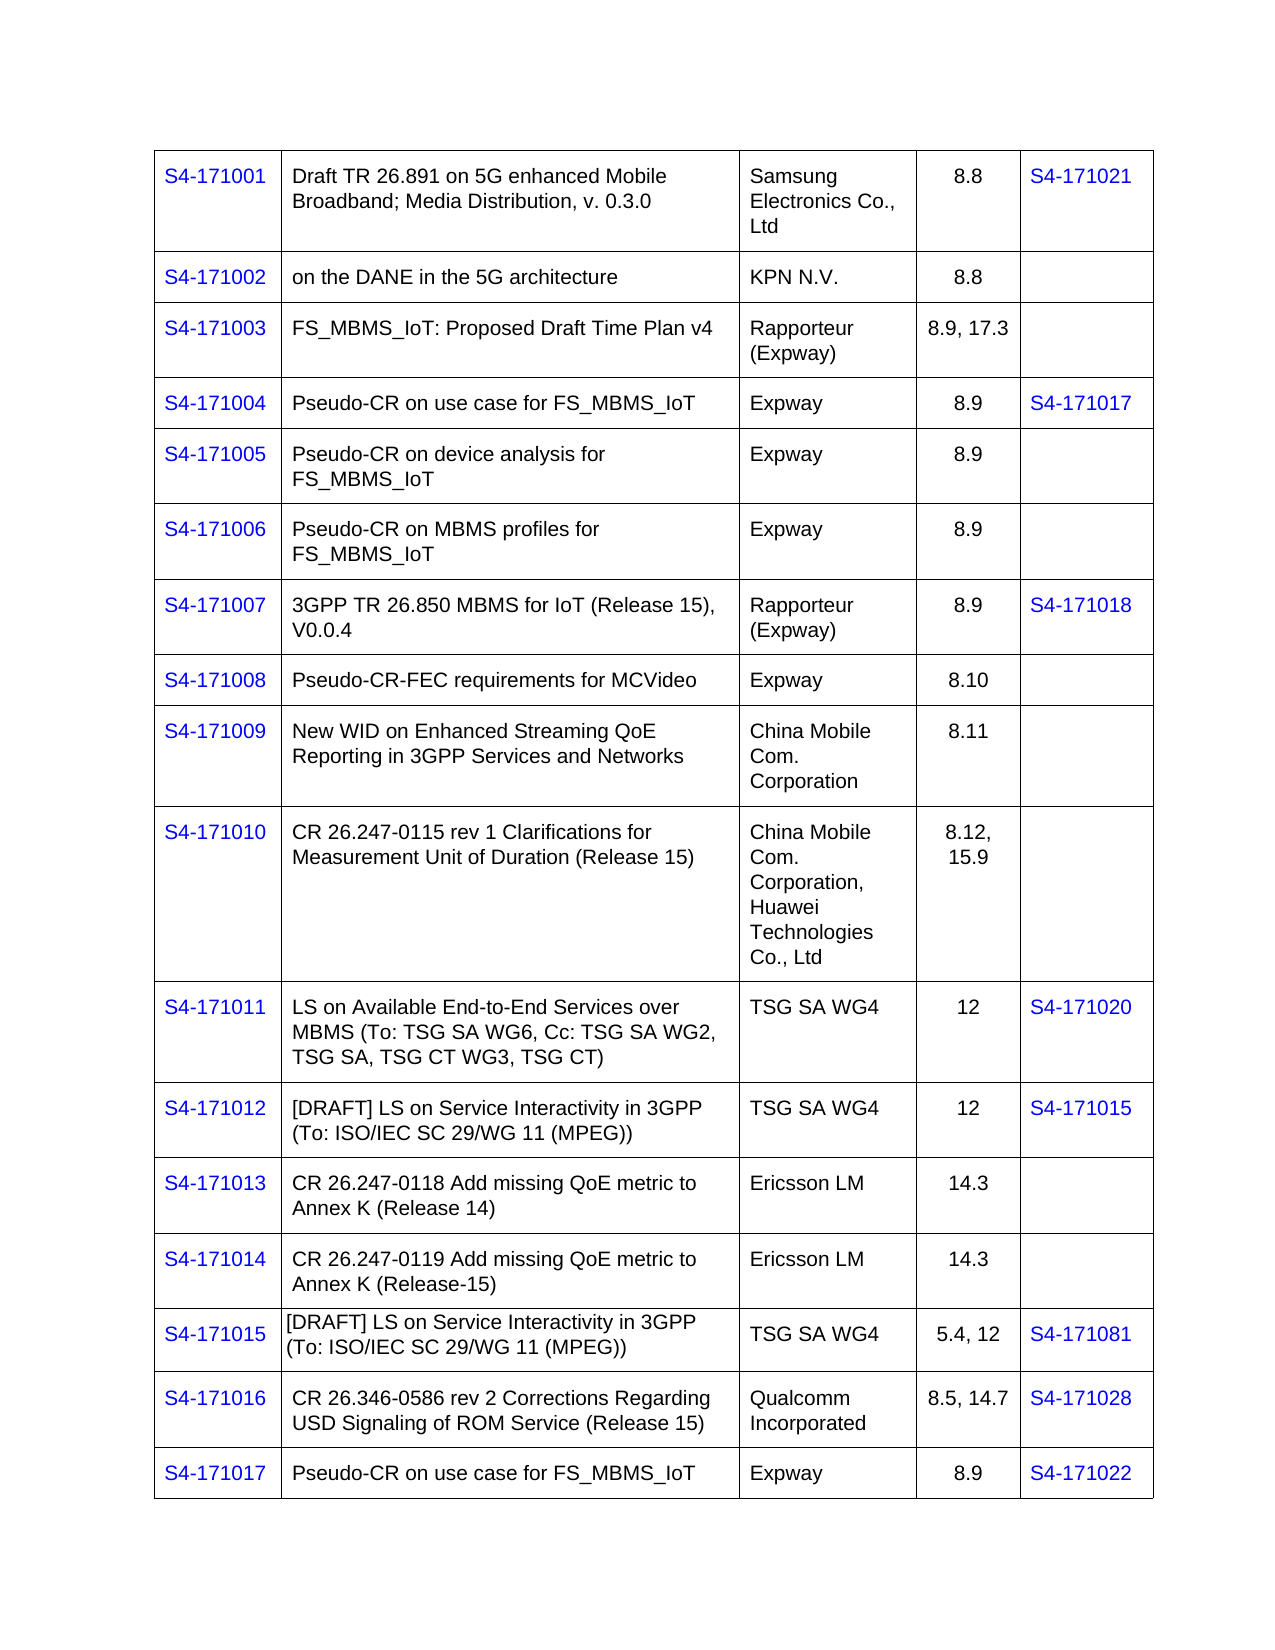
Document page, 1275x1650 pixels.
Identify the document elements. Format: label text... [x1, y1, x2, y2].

table_cell S4-171013 [155, 1158, 281, 1233]
table_cell S4-171008 [155, 655, 281, 705]
table_cell 8.5, 14.7 [917, 1372, 1020, 1447]
table_cell 8.9 [917, 378, 1020, 428]
table_cell S4-171010 [155, 807, 281, 981]
table_cell Samsung Electronics Co., Ltd [740, 151, 916, 251]
table_cell Expway [740, 504, 916, 579]
table_cell Ericsson LM [740, 1234, 916, 1308]
table_cell [1021, 1234, 1153, 1308]
table_cell [DRAFT] LS on Service Interactivity in 3GPP (To: ISO/IEC SC 29/WG 11 (MPEG)) [282, 1309, 739, 1371]
table_cell S4-171028 [1021, 1372, 1153, 1447]
table_cell TSG SA WG4 [740, 1083, 916, 1157]
table_cell China Mobile Com. Corporation [740, 706, 916, 806]
table_cell 8.8 [917, 252, 1020, 301]
table_cell 8.9 [917, 1448, 1020, 1498]
table_cell S4-171005 [155, 429, 281, 503]
table_cell S4-171021 [1021, 151, 1153, 251]
table_cell FS_MBMS_IoT: Proposed Draft Time Plan v4 [282, 303, 739, 377]
table_cell [1021, 807, 1153, 981]
table_cell S4-171015 [155, 1309, 281, 1371]
table_cell [1021, 504, 1153, 579]
table_cell Expway [740, 655, 916, 705]
table_cell Rapporteur (Expway) [740, 303, 916, 377]
table_cell China Mobile Com. Corporation, Huawei Technologies Co., Ltd [740, 807, 916, 981]
table_cell S4-171022 [1021, 1448, 1153, 1498]
table_cell [1021, 655, 1153, 705]
table_cell New WID on Enhanced Streaming QoE Reporting in 3GPP Services and Networks [282, 706, 739, 806]
table_cell 12 [917, 1083, 1020, 1157]
table_cell 8.10 [917, 655, 1020, 705]
table_cell Qualcomm Incorporated [740, 1372, 916, 1447]
table_cell Expway [740, 1448, 916, 1498]
table_cell 8.12, 15.9 [917, 807, 1020, 981]
table_cell 8.9, 17.3 [917, 303, 1020, 377]
table_cell Pseudo-CR-FEC requirements for MCVideo [282, 655, 739, 705]
table_cell Expway [740, 429, 916, 503]
table_cell 8.11 [917, 706, 1020, 806]
table_cell 14.3 [917, 1234, 1020, 1308]
table_cell S4-171015 [1021, 1083, 1153, 1157]
table_cell S4-171004 [155, 378, 281, 428]
table_cell 14.3 [917, 1158, 1020, 1233]
table_cell Pseudo-CR on device analysis for FS_MBMS_IoT [282, 429, 739, 503]
table_cell Pseudo-CR on use case for FS_MBMS_IoT [282, 1448, 739, 1498]
table_cell [DRAFT] LS on Service Interactivity in 3GPP (To: ISO/IEC SC 29/WG 11 (MPEG)) [282, 1083, 739, 1157]
table_cell LS on Available End-to-End Services over MBMS (To: TSG SA WG6, Cc: TSG SA WG2, TSG SA, TSG CT WG3, TSG CT) [282, 982, 739, 1082]
table_cell [1021, 1158, 1153, 1233]
table_cell S4-171017 [1021, 378, 1153, 428]
table_cell CR 26.247-0119 Add missing QoE metric to Annex K (Release-15) [282, 1234, 739, 1308]
table_cell [1021, 303, 1153, 377]
table_cell S4-171001 [155, 151, 281, 251]
table_cell S4-171017 [155, 1448, 281, 1498]
table_cell Pseudo-CR on use case for FS_MBMS_IoT [282, 378, 739, 428]
table_cell S4-171006 [155, 504, 281, 579]
table_cell S4-171003 [155, 303, 281, 377]
table_cell on the DANE in the 5G architecture [282, 252, 739, 301]
table_cell S4-171081 [1021, 1309, 1153, 1371]
table_cell 8.9 [917, 429, 1020, 503]
table_cell S4-171016 [155, 1372, 281, 1447]
table_cell S4-171018 [1021, 580, 1153, 654]
table_cell 8.9 [917, 580, 1020, 654]
table_cell S4-171011 [155, 982, 281, 1082]
table_cell Expway [740, 378, 916, 428]
table_cell S4-171020 [1021, 982, 1153, 1082]
table_cell S4-171014 [155, 1234, 281, 1308]
table_cell 5.4, 12 [917, 1309, 1020, 1371]
table_cell CR 26.247-0118 Add missing QoE metric to Annex K (Release 14) [282, 1158, 739, 1233]
table_cell 8.8 [917, 151, 1020, 251]
table_cell KPN N.V. [740, 252, 916, 301]
table_cell Rapporteur (Expway) [740, 580, 916, 654]
table_cell 3GPP TR 26.850 MBMS for IoT (Release 15), V0.0.4 [282, 580, 739, 654]
table_cell 12 [917, 982, 1020, 1082]
table_cell [1021, 706, 1153, 806]
table_cell S4-171009 [155, 706, 281, 806]
table_cell CR 26.346-0586 rev 2 Corrections Regarding USD Signaling of ROM Service (Release 15) [282, 1372, 739, 1447]
table_cell [1021, 252, 1153, 301]
table_cell S4-171002 [155, 252, 281, 301]
table_cell TSG SA WG4 [740, 1309, 916, 1371]
table_cell CR 26.247-0115 rev 1 Clarifications for Measurement Unit of Duration (Release 15) [282, 807, 739, 981]
table_cell Pseudo-CR on MBMS profiles for FS_MBMS_IoT [282, 504, 739, 579]
table_cell Draft TR 26.891 on 5G enhanced Mobile Broadband; Media Distribution, v. 0.3.0 [282, 151, 739, 251]
table_cell [1021, 429, 1153, 503]
table_cell 8.9 [917, 504, 1020, 579]
table_cell S4-171007 [155, 580, 281, 654]
table_cell Ericsson LM [740, 1158, 916, 1233]
table_cell S4-171012 [155, 1083, 281, 1157]
table_cell TSG SA WG4 [740, 982, 916, 1082]
